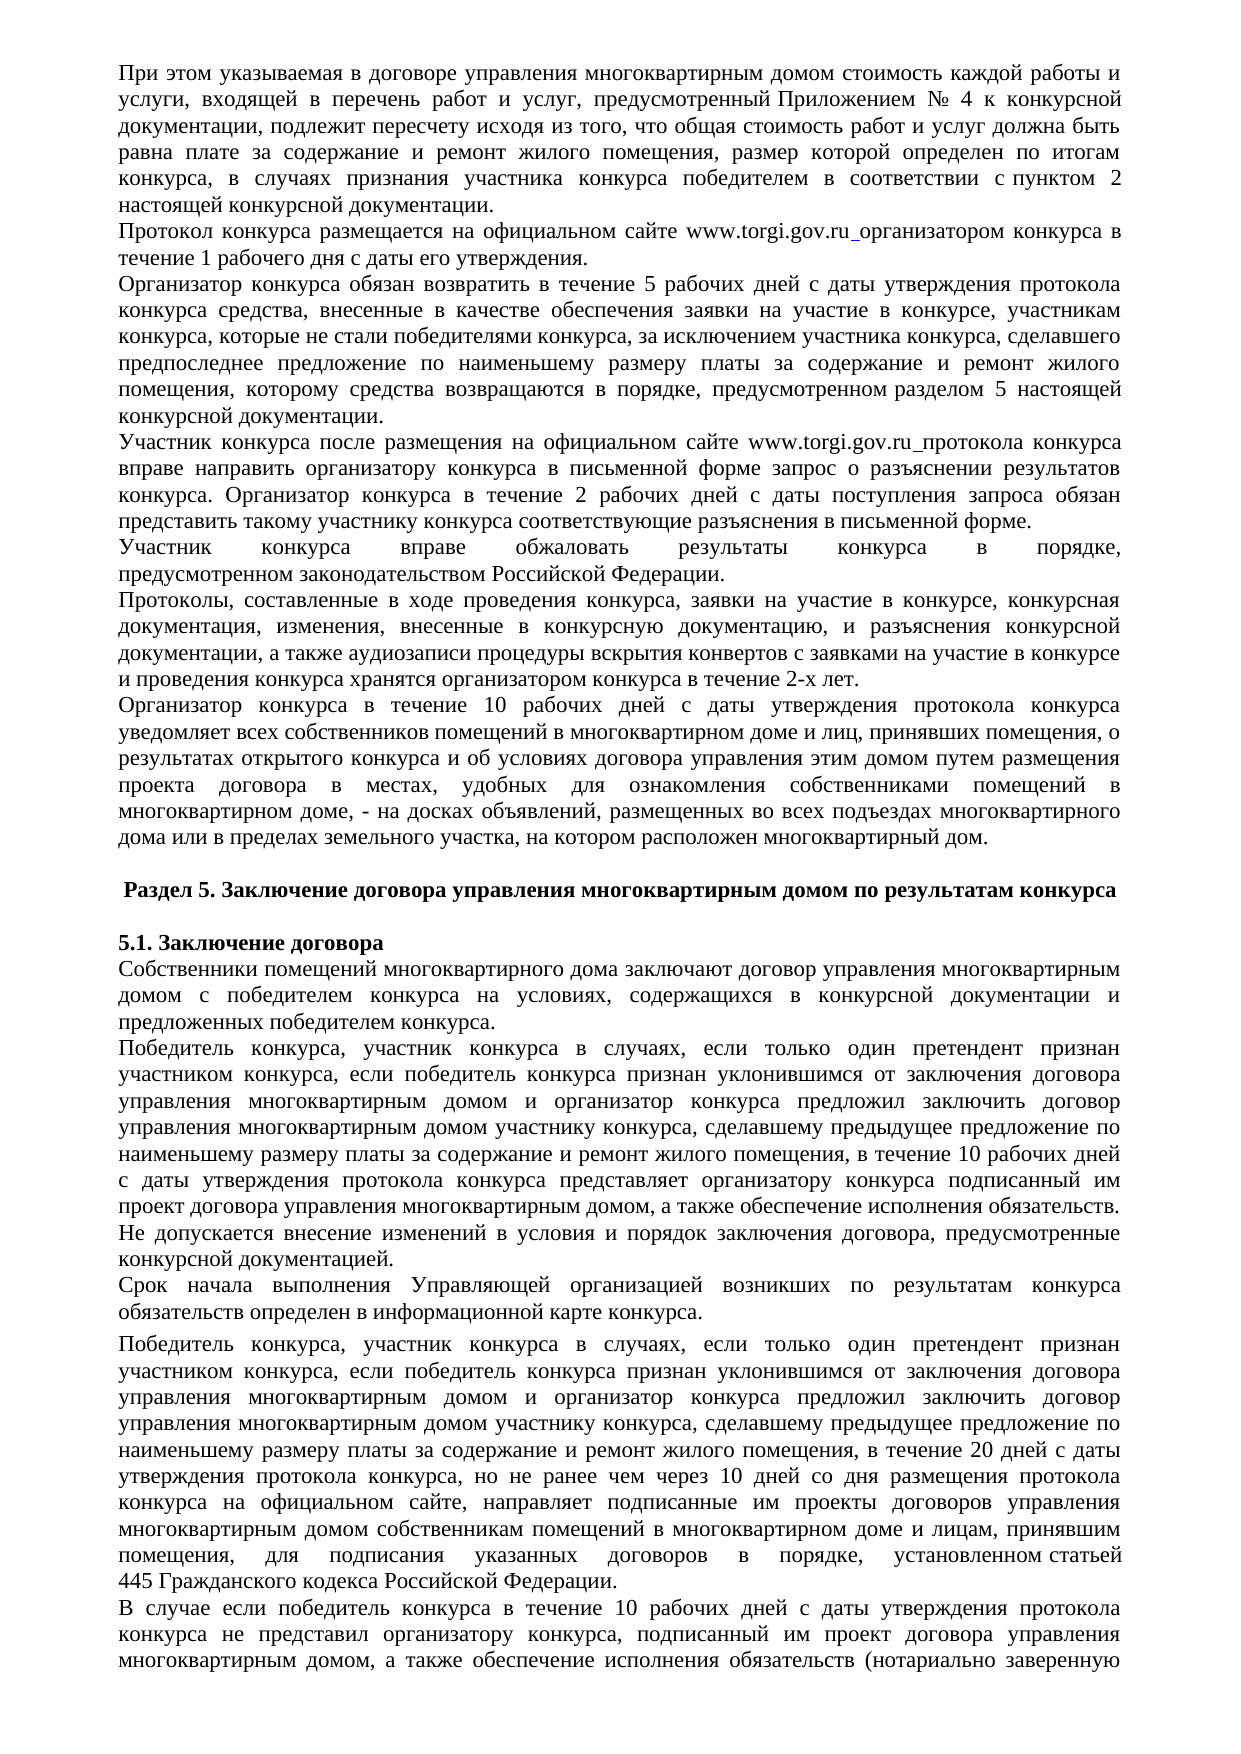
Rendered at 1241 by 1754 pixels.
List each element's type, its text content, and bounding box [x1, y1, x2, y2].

text Победитель конкурса, участник конкурса в случаях, если только один претендент признан участником конкурса, если победитель конкурса признан уклонившимся от заключения договора управления многоквартирным домом и организатор конкурса предложил заключить договор управления многоквартирным домом участнику конкурса, сделавшему предыдущее предложение по наименьшему размеру платы за содержание и ремонт жилого помещения, в течение 20 дней с даты утверждения протокола конкурса, но не ранее чем через 10 дней со дня размещения протокола конкурса на официальном сайте, направляет подписанные им проекты договоров управления многоквартирным домом собственникам помещений в многоквартирном доме и лицам, принявшим помещения, для подписания указанных договоров в порядке, установленном статьей 445 Гражданского кодекса Российской Федерации. [118, 1330, 1122, 1594]
text Протокол конкурса размещается на официальном сайте www.torgi.gov.ru организатором конкурса в течение 1 рабочего дня с даты его утверждения. [118, 217, 1122, 270]
text Организатор конкурса обязан возвратить в течение 5 рабочих дней с даты утверждения протокола конкурса средства, внесенные в качестве обеспечения заявки на участие в конкурсе, участникам конкурса, которые не стали победителями конкурса, за исключением участника конкурса, сделавшего предпоследнее предложение по наименьшему размеру платы за содержание и ремонт жилого помещения, которому средства возвращаются в порядке, предусмотренном разделом 5 настоящей конкурсной документации. [118, 270, 1122, 428]
text Раздел 5. Заключение договора управления многоквартирным домом по результатам конкурса [118, 876, 1122, 902]
text Протоколы, составленные в ходе проведения конкурса, заявки на участие в конкурсе, конкурсная документация, изменения, внесенные в конкурсную документацию, и разъяснения конкурсной документации, а также аудиозаписи процедуры вскрытия конвертов с заявками на участие в конкурсе и проведения конкурса хранятся организатором конкурса в течение 2-х лет. [118, 586, 1122, 692]
text Победитель конкурса, участник конкурса в случаях, если только один претендент признан участником конкурса, если победитель конкурса признан уклонившимся от заключения договора управления многоквартирным домом и организатор конкурса предложил заключить договор управления многоквартирным домом участнику конкурса, сделавшему предыдущее предложение по наименьшему размеру платы за содержание и ремонт жилого помещения, в течение 10 рабочих дней с даты утверждения протокола конкурса представляет организатору конкурса подписанный им проект договора управления многоквартирным домом, а также обеспечение исполнения обязательств. [118, 1034, 1122, 1219]
text Собственники помещений многоквартирного дома заключают договор управления многоквартирным домом с победителем конкурса на условиях, содержащихся в конкурсной документации и предложенных победителем конкурса. [118, 955, 1122, 1034]
text Участник конкурса вправе обжаловать результаты конкурса в порядке, предусмотренном законодательством Российской Федерации. [118, 533, 1122, 586]
text Не допускается внесение изменений в условия и порядок заключения договора, предусмотренные конкурсной документацией. [118, 1219, 1122, 1271]
text При этом указываемая в договоре управления многоквартирным домом стоимость каждой работы и услуги, входящей в перечень работ и услуг, предусмотренный Приложением № 4 к конкурсной документации, подлежит пересчету исходя из того, что общая стоимость работ и услуг должна быть равна плате за содержание и ремонт жилого помещения, размер которой определен по итогам конкурса, в случаях признания участника конкурса победителем в соответствии с пунктом 2 настоящей конкурсной документации. [118, 59, 1122, 217]
text 5.1. Заключение договора [118, 929, 1122, 955]
text Организатор конкурса в течение 10 рабочих дней с даты утверждения протокола конкурса уведомляет всех собственников помещений в многоквартирном доме и лиц, принявших помещения, о результатах открытого конкурса и об условиях договора управления этим домом путем размещения проекта договора в местах, удобных для ознакомления собственниками помещений в многоквартирном доме, - на досках объявлений, размещенных во всех подъездах многоквартирного дома или в пределах земельного участка, на котором расположен многоквартирный дом. [118, 692, 1122, 850]
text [118, 1594, 1122, 1673]
text Участник конкурса после размещения на официальном сайте www.torgi.gov.ru протокола конкурса вправе направить организатору конкурса в письменной форме запрос о разъяснении результатов конкурса. Организатор конкурса в течение 2 рабочих дней с даты поступления запроса обязан представить такому участнику конкурса соответствующие разъяснения в письменной форме. [118, 428, 1122, 533]
text Срок начала выполнения Управляющей организацией возникших по результатам конкурса обязательств определен в информационной карте конкурса. [118, 1271, 1122, 1324]
